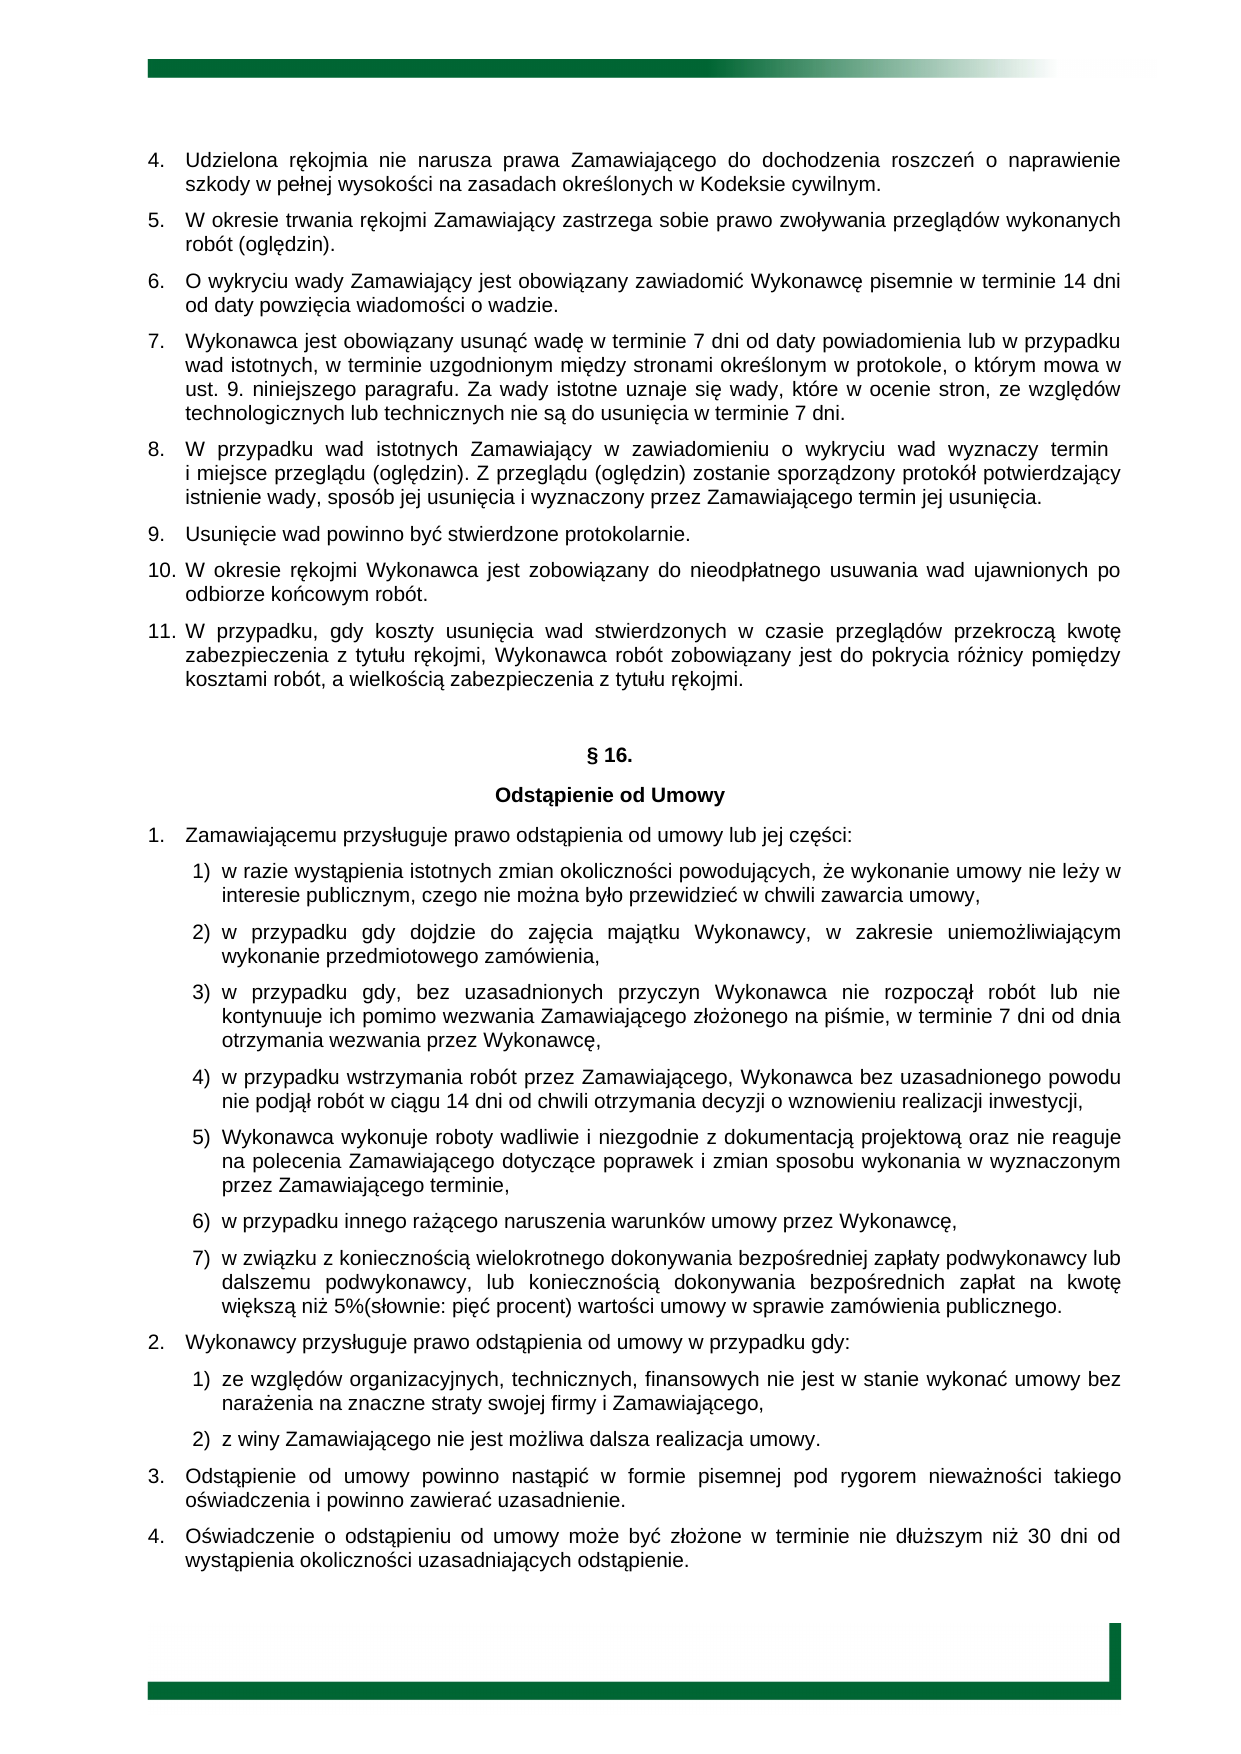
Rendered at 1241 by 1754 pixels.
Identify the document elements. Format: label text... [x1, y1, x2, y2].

list w razie wystąpienia istotnych zmian okoliczności powodujących, że wykonanie umowy nie leży w interesie publicznym, czego nie można było przewidzieć w chwili zawarcia umowy, [192, 859, 1122, 907]
list W okresie rękojmi Wykonawca jest zobowiązany do nieodpłatnego usuwania wad ujawnionych po odbiorze końcowym robót. [148, 558, 1122, 606]
list z winy Zamawiającego nie jest możliwa dalsza realizacja umowy. [192, 1427, 1122, 1451]
list w przypadku gdy dojdzie do zajęcia majątku Wykonawcy, w zakresie uniemożliwiającym wykonanie przedmiotowego zamówienia, [192, 920, 1122, 968]
list w przypadku innego rażącego naruszenia warunków umowy przez Wykonawcę, [192, 1209, 1122, 1233]
list W przypadku, gdy koszty usunięcia wad stwierdzonych w czasie przeglądów przekroczą kwotę zabezpieczenia z tytułu rękojmi, Wykonawca robót zobowiązany jest do pokrycia różnicy pomiędzy kosztami robót, a wielkością zabezpieczenia z tytułu rękojmi. [148, 618, 1122, 690]
list Usunięcie wad powinno być stwierdzone protokolarnie. [148, 522, 1122, 546]
picture [147, 1623, 1122, 1715]
list Odstąpienie od umowy powinno nastąpić w formie pisemnej pod rygorem nieważności takiego oświadczenia i powinno zawierać uzasadnienie. [148, 1463, 1122, 1511]
list Wykonawca wykonuje roboty wadliwie i niezgodnie z dokumentacją projektową oraz nie reaguje na polecenia Zamawiającego dotyczące poprawek i zmian sposobu wykonania w wyznaczonym przez Zamawiającego terminie, [192, 1125, 1122, 1197]
list w przypadku wstrzymania robót przez Zamawiającego, Wykonawca bez uzasadnionego powodu nie podjął robót w ciągu 14 dni od chwili otrzymania decyzji o wznowieniu realizacji inwestycji, [192, 1064, 1122, 1112]
text § 16. [127, 743, 1092, 767]
list w związku z koniecznością wielokrotnego dokonywania bezpośredniej zapłaty podwykonawcy lub dalszemu podwykonawcy, lub koniecznością dokonywania bezpośrednich zapłat na kwotę większą niż 5%(słownie: pięć procent) wartości umowy w sprawie zamówienia publicznego. [192, 1246, 1122, 1318]
list w przypadku gdy, bez uzasadnionych przyczyn Wykonawca nie rozpoczął robót lub nie kontynuuje ich pomimo wezwania Zamawiającego złożonego na piśmie, w terminie 7 dni od dnia otrzymania wezwania przez Wykonawcę, [192, 980, 1122, 1052]
list O wykryciu wady Zamawiający jest obowiązany zawiadomić Wykonawcę pisemnie w terminie 14 dni od daty powzięcia wiadomości o wadzie. [148, 268, 1122, 316]
list W przypadku wad istotnych Zamawiający w zawiadomieniu o wykryciu wad wyznaczy termin i miejsce przeglądu (oględzin). Z przeglądu (oględzin) zostanie sporządzony protokół potwierdzający istnienie wady, sposób jej usunięcia i wyznaczony przez Zamawiającego termin jej usunięcia. [148, 437, 1122, 509]
list Zamawiającemu przysługuje prawo odstąpienia od umowy lub jej części: [148, 823, 1122, 847]
list Wykonawca jest obowiązany usunąć wadę w terminie 7 dni od daty powiadomienia lub w przypadku wad istotnych, w terminie uzgodnionym między stronami określonym w protokole, o którym mowa w ust. 9. niniejszego paragrafu. Za wady istotne uznaje się wady, które w ocenie stron, ze względów technologicznych lub technicznych nie są do usunięcia w terminie 7 dni. [148, 329, 1122, 425]
text Odstąpienie od Umowy [127, 783, 1092, 807]
list Wykonawcy przysługuje prawo odstąpienia od umowy w przypadku gdy: [148, 1330, 1122, 1354]
list Oświadczenie o odstąpieniu od umowy może być złożone w terminie nie dłuższym niż 30 dni od wystąpienia okoliczności uzasadniających odstąpienie. [148, 1524, 1122, 1572]
list Udzielona rękojmia nie narusza prawa Zamawiającego do dochodzenia roszczeń o naprawienie szkody w pełnej wysokości na zasadach określonych w Kodeksie cywilnym. [148, 148, 1122, 196]
picture [147, 59, 1158, 78]
list W okresie trwania rękojmi Zamawiający zastrzega sobie prawo zwoływania przeglądów wykonanych robót (oględzin). [148, 208, 1122, 256]
list ze względów organizacyjnych, technicznych, finansowych nie jest w stanie wykonać umowy bez narażenia na znaczne straty swojej firmy i Zamawiającego, [192, 1367, 1122, 1414]
